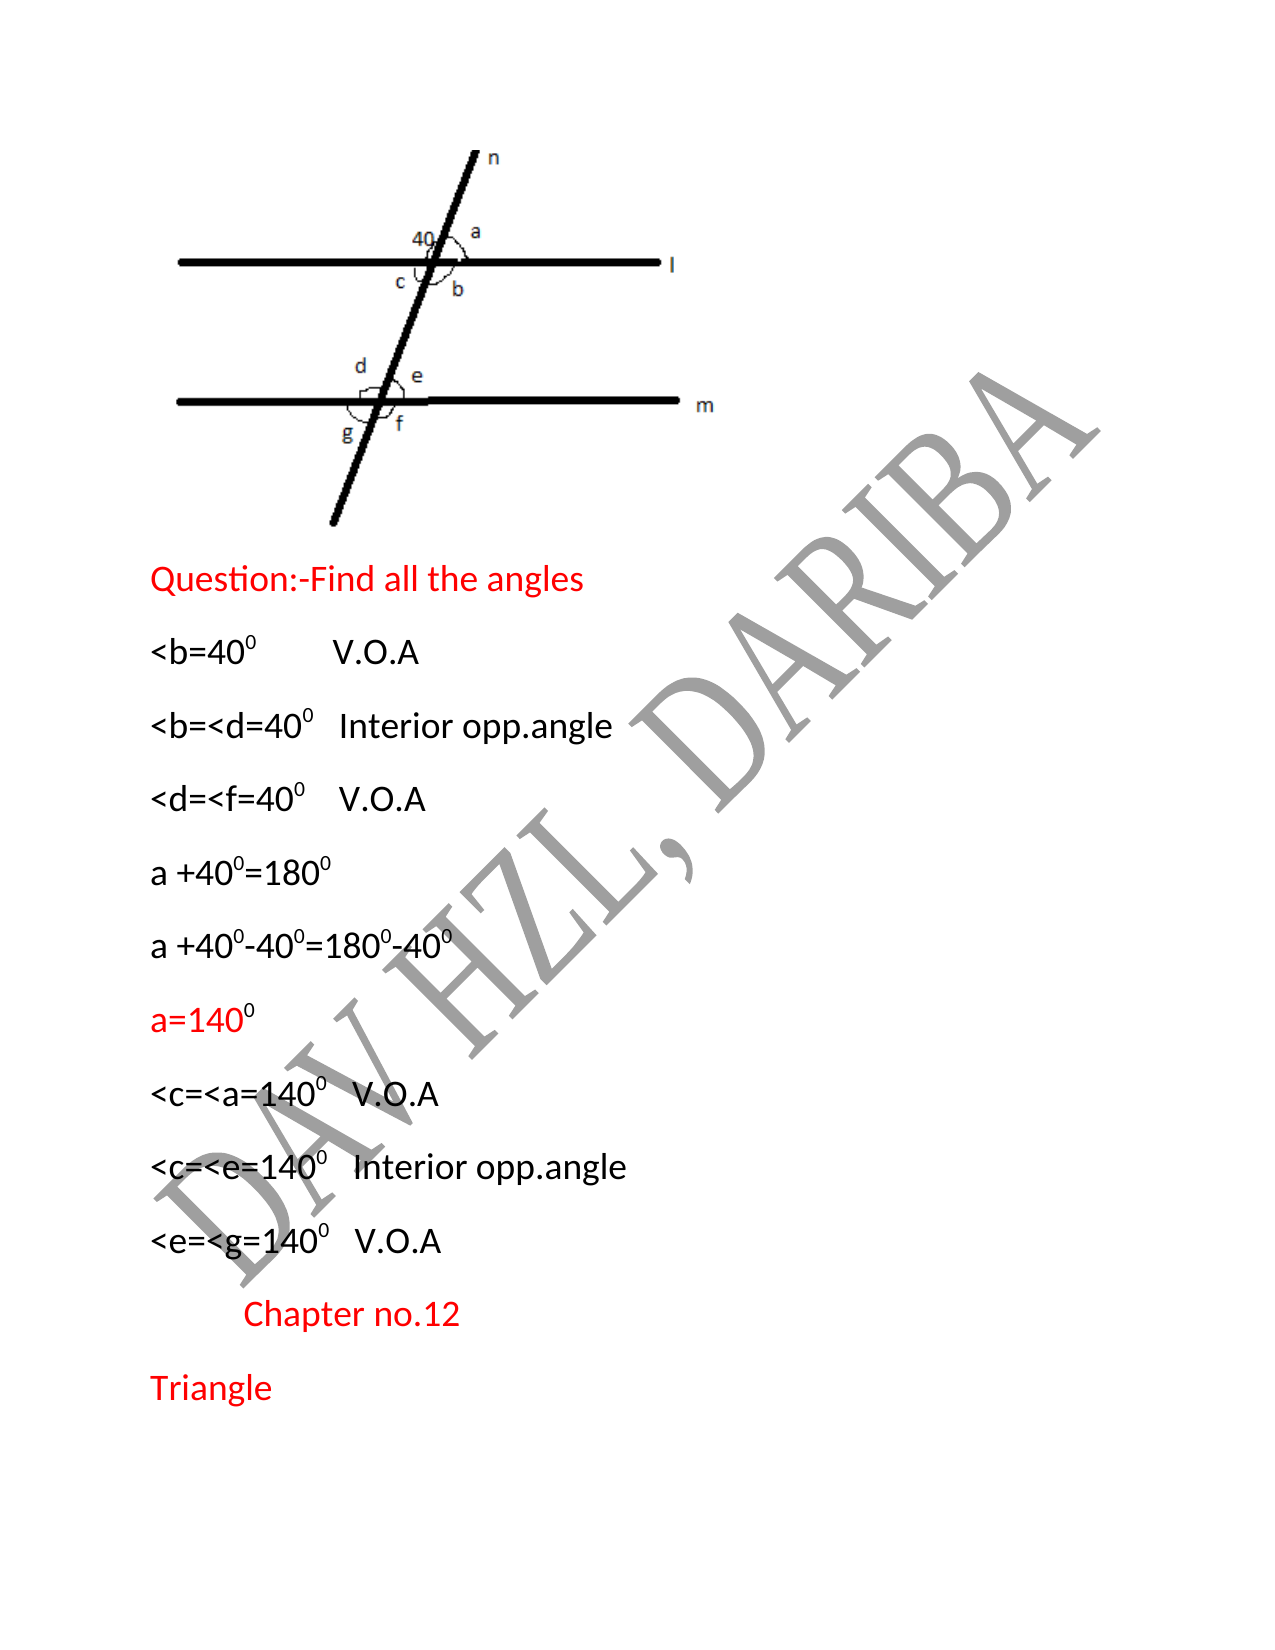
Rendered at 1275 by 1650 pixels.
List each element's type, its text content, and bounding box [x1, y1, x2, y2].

text <d=<f=400 V.O.A [150, 775, 1125, 821]
text <c=<e=1400 Interior opp.angle [150, 1143, 1125, 1189]
text <c=<a=1400 V.O.A [150, 1069, 1125, 1115]
text Question:-Find all the angles [150, 555, 1125, 601]
text Triangle [150, 1364, 1125, 1409]
picture [150, 150, 724, 530]
text <b=<d=400 Interior opp.angle [150, 702, 1125, 748]
text a +400=1800 [150, 849, 1125, 895]
text a=1400 [150, 996, 1125, 1042]
text Chapter no.12 [150, 1290, 1125, 1336]
text <b=400 V.O.A [150, 628, 1125, 674]
text <e=<g=1400 V.O.A [150, 1217, 1125, 1262]
text a +400-400=1800-400 [150, 922, 1125, 968]
